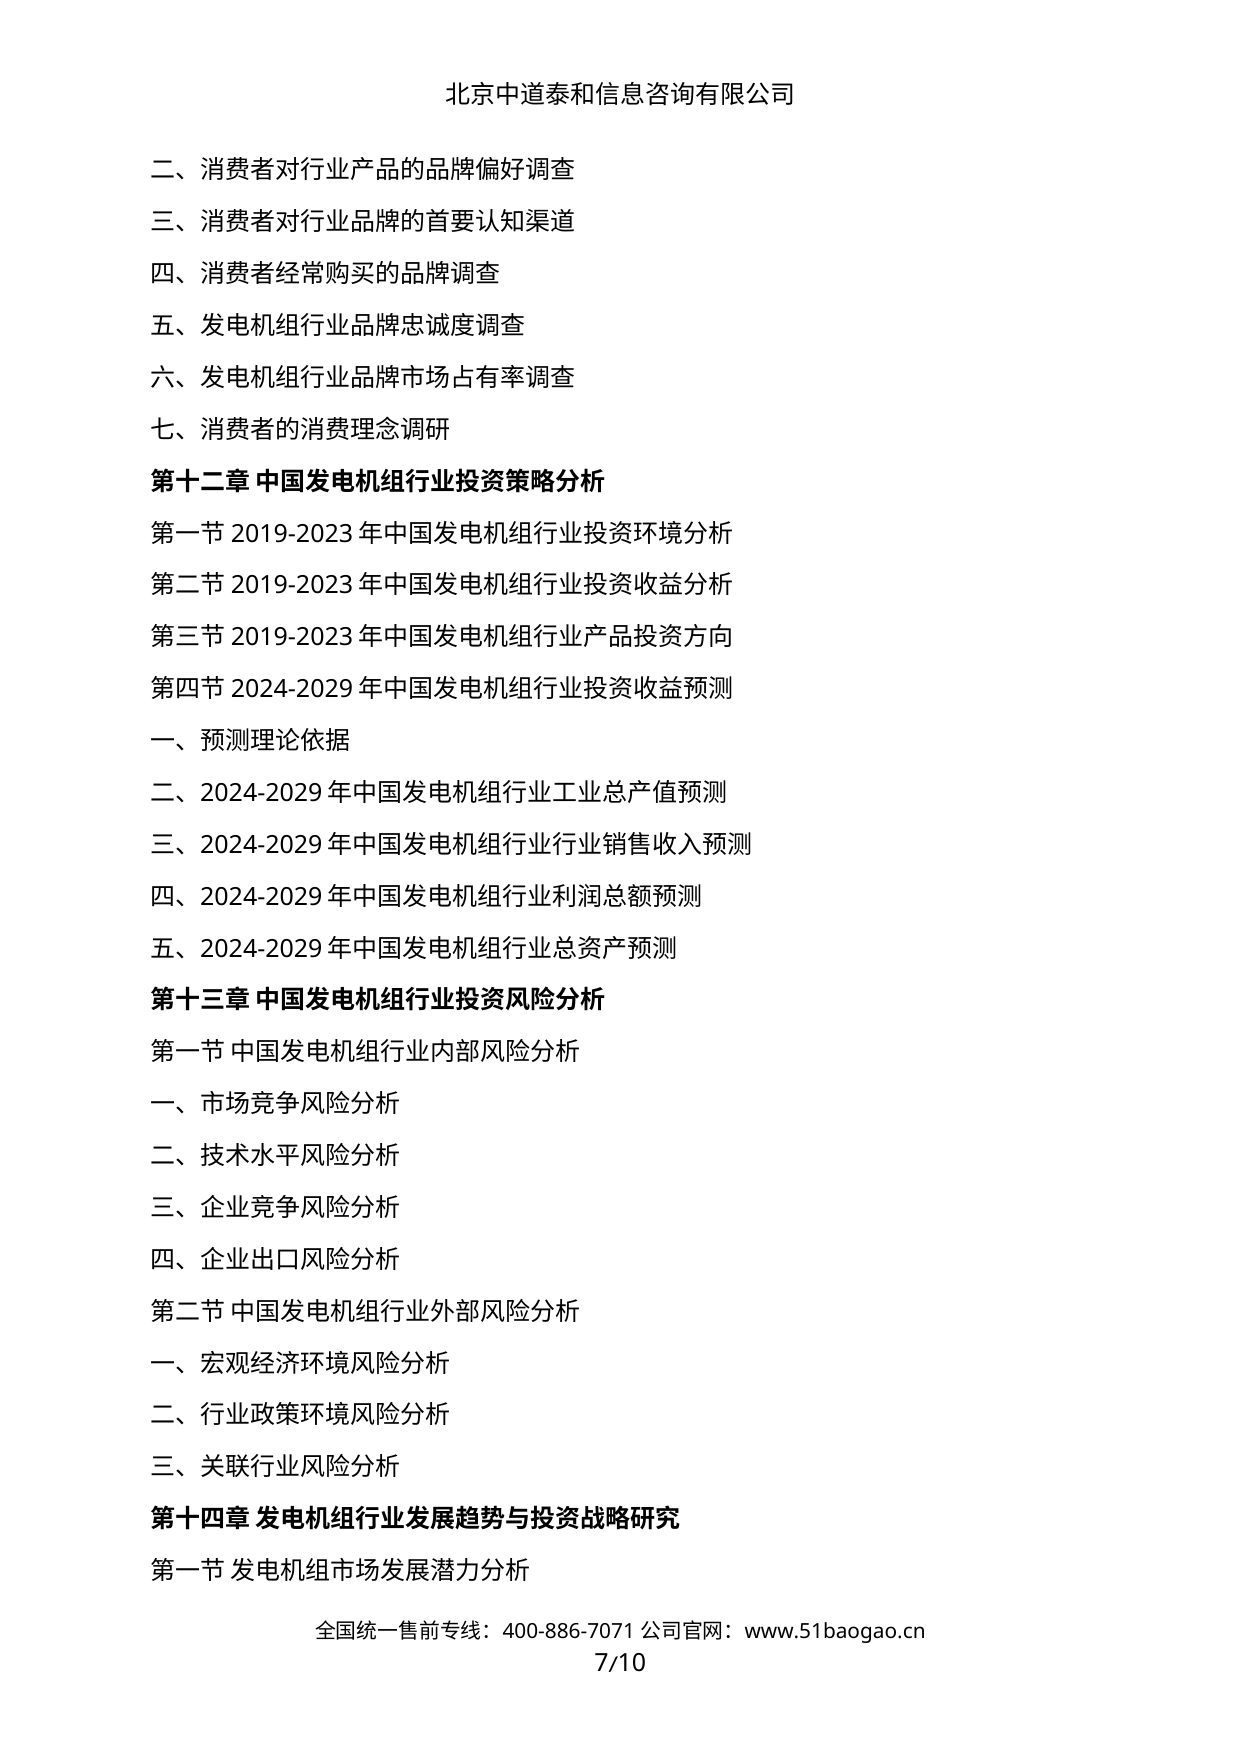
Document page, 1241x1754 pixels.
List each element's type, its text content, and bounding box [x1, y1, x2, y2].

text 一、预测理论依据 [150, 721, 1090, 757]
text 一、宏观经济环境风险分析 [150, 1343, 1090, 1379]
text 五、发电机组行业品牌忠诚度调查 [150, 306, 1090, 342]
text 三、消费者对行业品牌的首要认知渠道 [150, 202, 1090, 238]
text 二、2024-2029年中国发电机组行业工业总产值预测 [150, 772, 1090, 809]
text 第二节 中国发电机组行业外部风险分析 [150, 1291, 1090, 1327]
text 第十四章 发电机组行业发展趋势与投资战略研究 [150, 1499, 1090, 1535]
text 第三节 2019-2023年中国发电机组行业产品投资方向 [150, 617, 1090, 653]
text 二、行业政策环境风险分析 [150, 1395, 1090, 1431]
text 四、2024-2029年中国发电机组行业利润总额预测 [150, 876, 1090, 912]
text 二、消费者对行业产品的品牌偏好调查 [150, 150, 1090, 186]
text 一、市场竞争风险分析 [150, 1084, 1090, 1120]
text 六、发电机组行业品牌市场占有率调查 [150, 357, 1090, 394]
text 三、关联行业风险分析 [150, 1447, 1090, 1483]
text 第一节 发电机组市场发展潜力分析 [150, 1551, 1090, 1587]
text 第四节 2024-2029年中国发电机组行业投资收益预测 [150, 669, 1090, 705]
text 二、技术水平风险分析 [150, 1136, 1090, 1172]
text 四、消费者经常购买的品牌调查 [150, 254, 1090, 290]
text 第一节 中国发电机组行业内部风险分析 [150, 1032, 1090, 1068]
text 第一节 2019-2023年中国发电机组行业投资环境分析 [150, 513, 1090, 549]
text 七、消费者的消费理念调研 [150, 409, 1090, 446]
text 三、企业竞争风险分析 [150, 1187, 1090, 1224]
text 三、2024-2029年中国发电机组行业行业销售收入预测 [150, 824, 1090, 861]
text 五、2024-2029年中国发电机组行业总资产预测 [150, 928, 1090, 964]
text 第十三章 中国发电机组行业投资风险分析 [150, 980, 1090, 1016]
text 第二节 2019-2023年中国发电机组行业投资收益分析 [150, 565, 1090, 601]
text 第十二章 中国发电机组行业投资策略分析 [150, 461, 1090, 497]
text 四、企业出口风险分析 [150, 1239, 1090, 1276]
